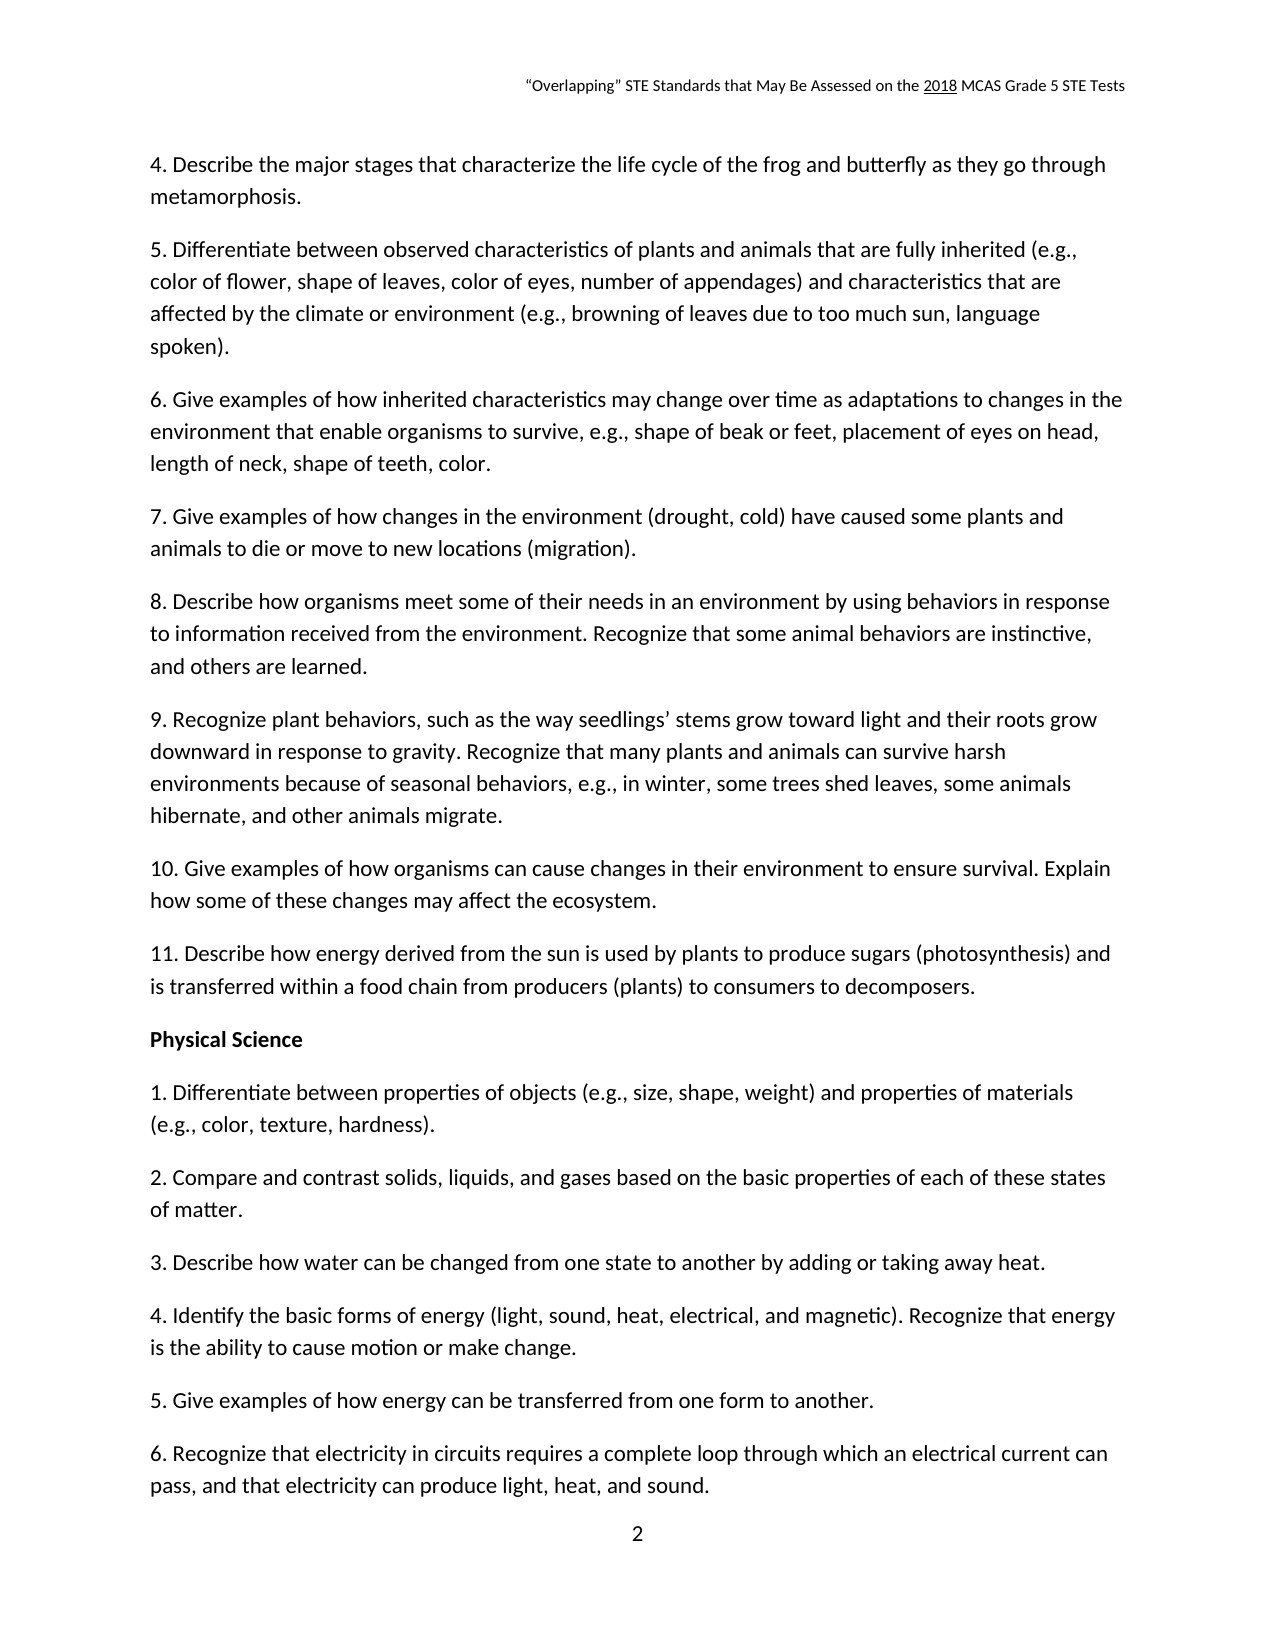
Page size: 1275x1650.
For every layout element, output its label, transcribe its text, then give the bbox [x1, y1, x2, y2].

text 11. Describe how energy derived from the sun is used by plants to produce sugars (photosynthesis) and is transferred within a food chain from producers (plants) to consumers to decomposers. [150, 939, 1125, 1000]
text 3. Describe how water can be changed from one state to another by adding or taking away heat. [150, 1248, 1125, 1276]
text 6. Recognize that electricity in circuits requires a complete loop through which an electrical current can pass, and that electricity can produce light, heat, and sound. [150, 1439, 1125, 1500]
text 1. Differentiate between properties of objects (e.g., size, shape, weight) and properties of materials (e.g., color, texture, hardness). [150, 1078, 1125, 1138]
text 10. Give examples of how organisms can cause changes in their environment to ensure survival. Explain how some of these changes may affect the ecosystem. [150, 854, 1125, 914]
text Physical Science [150, 1025, 1125, 1053]
text 2. Compare and contrast solids, liquids, and gases based on the basic properties of each of these states of matter. [150, 1163, 1125, 1223]
text 4. Identify the basic forms of energy (light, sound, heat, electrical, and magnetic). Recognize that energy is the ability to cause motion or make change. [150, 1301, 1125, 1361]
text 5. Give examples of how energy can be transferred from one form to another. [150, 1386, 1125, 1414]
text 9. Recognize plant behaviors, such as the way seedlings’ stems grow toward light and their roots grow downward in response to gravity. Recognize that many plants and animals can survive harsh environments because of seasonal behaviors, e.g., in winter, some trees shed leaves, some animals hibernate, and other animals migrate. [150, 705, 1125, 829]
text 7. Give examples of how changes in the environment (drought, cold) have caused some plants and animals to die or move to new locations (migration). [150, 502, 1125, 562]
text 4. Describe the major stages that characterize the life cycle of the frog and butterfly as they go through metamorphosis. [150, 150, 1125, 210]
text 5. Differentiate between observed characteristics of plants and animals that are fully inherited (e.g., color of flower, shape of leaves, color of eyes, number of appendages) and characteristics that are affected by the climate or environment (e.g., browning of leaves due to too much sun, language spoken). [150, 235, 1125, 360]
text 6. Give examples of how inherited characteristics may change over time as adaptations to changes in the environment that enable organisms to survive, e.g., shape of beak or feet, placement of eyes on head, length of neck, shape of teeth, color. [150, 385, 1125, 477]
text 8. Describe how organisms meet some of their needs in an environment by using behaviors in response to information received from the environment. Recognize that some animal behaviors are instinctive, and others are learned. [150, 587, 1125, 680]
